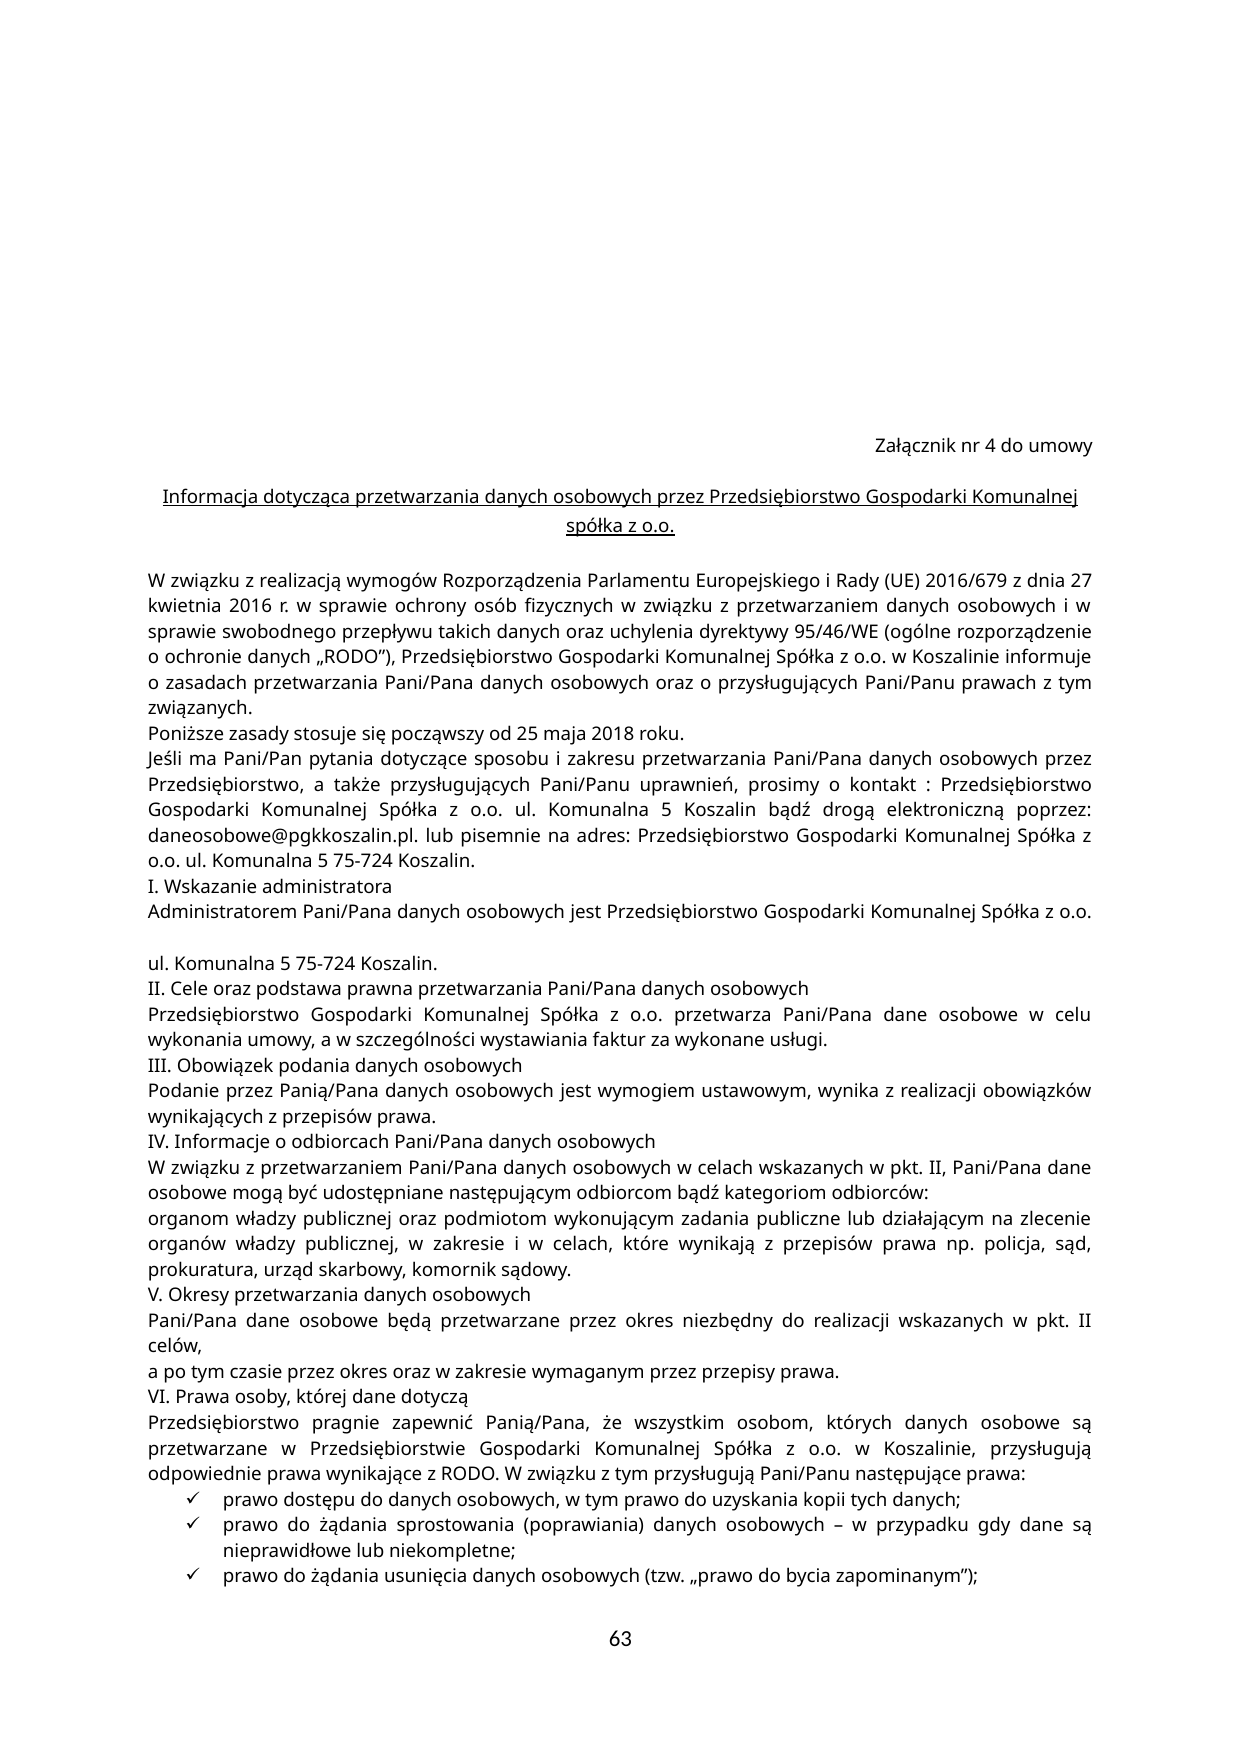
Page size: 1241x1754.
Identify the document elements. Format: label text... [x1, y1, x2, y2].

text I. Wskazanie administratora [148, 873, 1093, 899]
text W związku z realizacją wymogów Rozporządzenia Parlamentu Europejskiego i Rady (UE) 2016/679 z dnia 27 kwietnia 2016 r. w sprawie ochrony osób fizycznych w związku z przetwarzaniem danych osobowych i w sprawie swobodnego przepływu takich danych oraz uchylenia dyrektywy 95/46/WE (ogólne rozporządzenie o ochronie danych „RODO”), Przedsiębiorstwo Gospodarki Komunalnej Spółka z o.o. w Koszalinie informuje o zasadach przetwarzania Pani/Pana danych osobowych oraz o przysługujących Pani/Panu prawach z tym związanych. [148, 567, 1093, 720]
text Jeśli ma Pani/Pan pytania dotyczące sposobu i zakresu przetwarzania Pani/Pana danych osobowych przez Przedsiębiorstwo, a także przysługujących Pani/Panu uprawnień, prosimy o kontakt : Przedsiębiorstwo Gospodarki Komunalnej Spółka z o.o. ul. Komunalna 5 Koszalin bądź drogą elektroniczną poprzez: daneosobowe@pgkkoszalin.pl. lub pisemnie na adres: Przedsiębiorstwo Gospodarki Komunalnej Spółka z o.o. ul. Komunalna 5 75-724 Koszalin. [148, 746, 1093, 873]
text Informacja dotycząca przetwarzania danych osobowych przez Przedsiębiorstwo Gospodarki Komunalnej spółka z o.o. [148, 483, 1093, 538]
text V. Okresy przetwarzania danych osobowych [148, 1282, 1093, 1307]
text Podanie przez Panią/Pana danych osobowych jest wymogiem ustawowym, wynika z realizacji obowiązków wynikających z przepisów prawa. [148, 1077, 1093, 1128]
text Poniższe zasady stosuje się począwszy od 25 maja 2018 roku. [148, 720, 1093, 746]
list prawo do żądania usunięcia danych osobowych (tzw. „prawo do bycia zapominanym”); [185, 1562, 1093, 1588]
text organom władzy publicznej oraz podmiotom wykonującym zadania publiczne lub działającym na zlecenie organów władzy publicznej, w zakresie i w celach, które wynikają z przepisów prawa np. policja, sąd, prokuratura, urząd skarbowy, komornik sądowy. [148, 1205, 1093, 1282]
text II. Cele oraz podstawa prawna przetwarzania Pani/Pana danych osobowych [148, 975, 1093, 1001]
text Przedsiębiorstwo pragnie zapewnić Panią/Pana, że wszystkim osobom, których danych osobowe są przetwarzane w Przedsiębiorstwie Gospodarki Komunalnej Spółka z o.o. w Koszalinie, przysługują odpowiednie prawa wynikające z RODO. W związku z tym przysługują Pani/Panu następujące prawa: [148, 1409, 1093, 1486]
text VI. Prawa osoby, której dane dotyczą [148, 1384, 1093, 1409]
text Przedsiębiorstwo Gospodarki Komunalnej Spółka z o.o. przetwarza Pani/Pana dane osobowe w celu wykonania umowy, a w szczególności wystawiania faktur za wykonane usługi. [148, 1001, 1093, 1052]
text Załącznik nr 4 do umowy [148, 432, 1093, 457]
text IV. Informacje o odbiorcach Pani/Pana danych osobowych [148, 1128, 1093, 1154]
text a po tym czasie przez okres oraz w zakresie wymaganym przez przepisy prawa. [148, 1358, 1093, 1384]
list prawo dostępu do danych osobowych, w tym prawo do uzyskania kopii tych danych; [185, 1486, 1093, 1511]
list prawo do żądania sprostowania (poprawiania) danych osobowych – w przypadku gdy dane są nieprawidłowe lub niekompletne; [185, 1511, 1093, 1562]
text Pani/Pana dane osobowe będą przetwarzane przez okres niezbędny do realizacji wskazanych w pkt. II celów, [148, 1307, 1093, 1358]
text Administratorem Pani/Pana danych osobowych jest Przedsiębiorstwo Gospodarki Komunalnej Spółka z o.o. ul. Komunalna 5 75-724 Koszalin. [148, 899, 1093, 975]
text W związku z przetwarzaniem Pani/Pana danych osobowych w celach wskazanych w pkt. II, Pani/Pana dane osobowe mogą być udostępniane następującym odbiorcom bądź kategoriom odbiorców: [148, 1154, 1093, 1205]
text III. Obowiązek podania danych osobowych [148, 1052, 1093, 1077]
